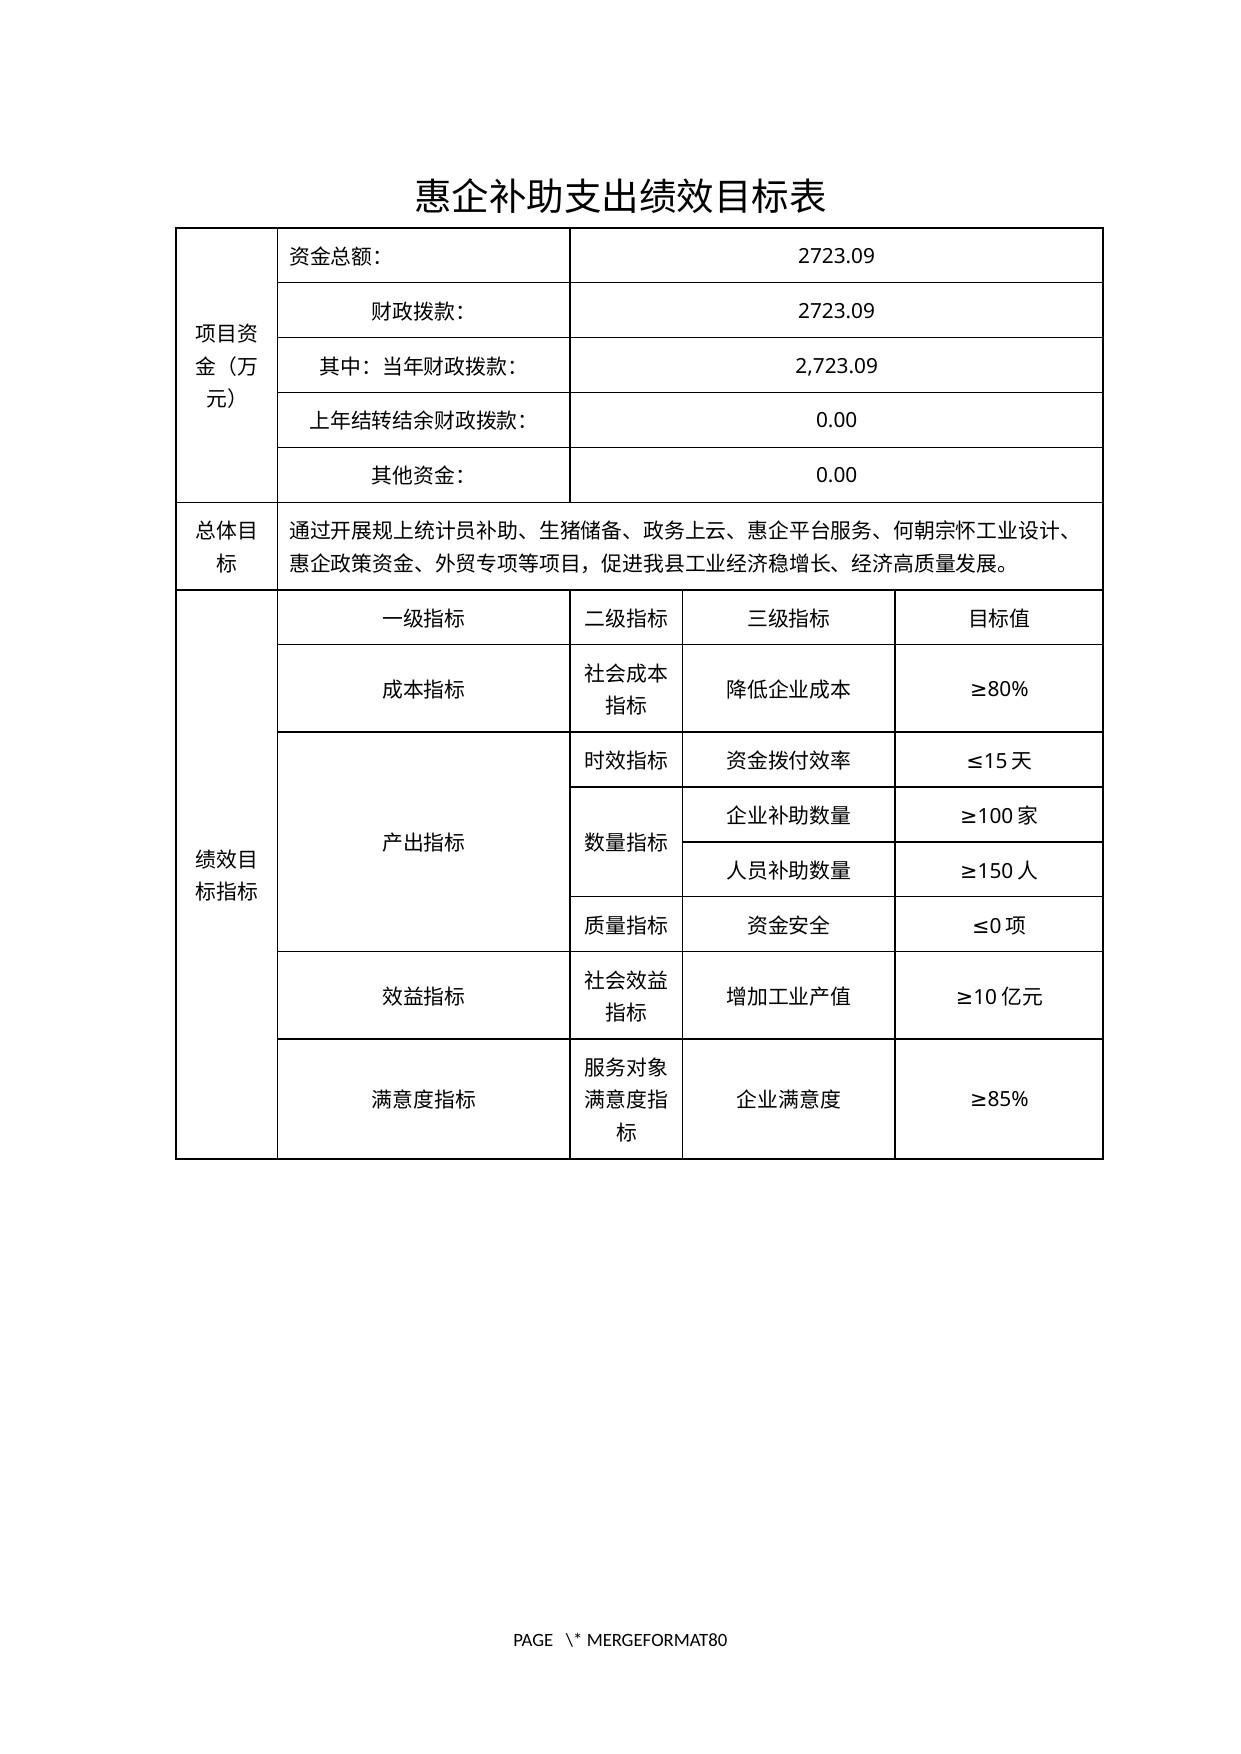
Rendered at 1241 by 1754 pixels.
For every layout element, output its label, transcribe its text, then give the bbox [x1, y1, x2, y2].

table_header 项目资金（万元） [177, 229, 277, 501]
table_cell 其中：当年财政拨款： [278, 338, 569, 392]
table_cell 总体目标 [177, 503, 277, 589]
table_cell 时效指标 [571, 733, 682, 786]
table_cell 数量指标 [571, 788, 682, 896]
table_cell ≤15天 [896, 733, 1102, 786]
text 惠企补助支出绩效目标表 [187, 162, 1053, 227]
table_cell ≥85% [896, 1040, 1102, 1158]
table_cell 增加工业产值 [683, 952, 894, 1038]
table_header 资金总额： [278, 229, 569, 282]
table_cell 2723.09 [571, 283, 1102, 337]
table_cell 二级指标 [571, 591, 682, 644]
table_cell ≥150人 [896, 843, 1102, 896]
table_cell 0.00 [571, 448, 1102, 501]
table_header 2723.09 [571, 229, 1102, 282]
table_cell 上年结转结余财政拨款： [278, 393, 569, 447]
table_cell 2,723.09 [571, 338, 1102, 392]
table_cell 人员补助数量 [683, 843, 894, 896]
table_cell 一级指标 [278, 591, 569, 644]
table_cell 企业满意度 [683, 1040, 894, 1158]
table_cell ≥100家 [896, 788, 1102, 841]
table_cell 满意度指标 [278, 1040, 569, 1158]
table_cell 其他资金： [278, 448, 569, 501]
table_cell 企业补助数量 [683, 788, 894, 841]
table_cell 质量指标 [571, 897, 682, 951]
table_cell 产出指标 [278, 733, 569, 951]
table_cell ≤0项 [896, 897, 1102, 951]
table_cell 资金拨付效率 [683, 733, 894, 786]
table_cell 目标值 [896, 591, 1102, 644]
table_cell 降低企业成本 [683, 645, 894, 731]
table_cell 0.00 [571, 393, 1102, 447]
table_cell 成本指标 [278, 645, 569, 731]
table_cell ≥80% [896, 645, 1102, 731]
table_cell 社会效益指标 [571, 952, 682, 1038]
table_cell 通过开展规上统计员补助、生猪储备、政务上云、惠企平台服务、何朝宗怀工业设计、惠企政策资金、外贸专项等项目，促进我县工业经济稳增长、经济高质量发展。 [278, 503, 1102, 589]
table_cell 效益指标 [278, 952, 569, 1038]
table_cell 服务对象满意度指标 [571, 1040, 682, 1158]
table_cell 绩效目标指标 [177, 591, 277, 1158]
table_cell 社会成本指标 [571, 645, 682, 731]
table_cell ≥10亿元 [896, 952, 1102, 1038]
table_cell 三级指标 [683, 591, 894, 644]
table_cell 财政拨款： [278, 283, 569, 337]
table_cell 资金安全 [683, 897, 894, 951]
